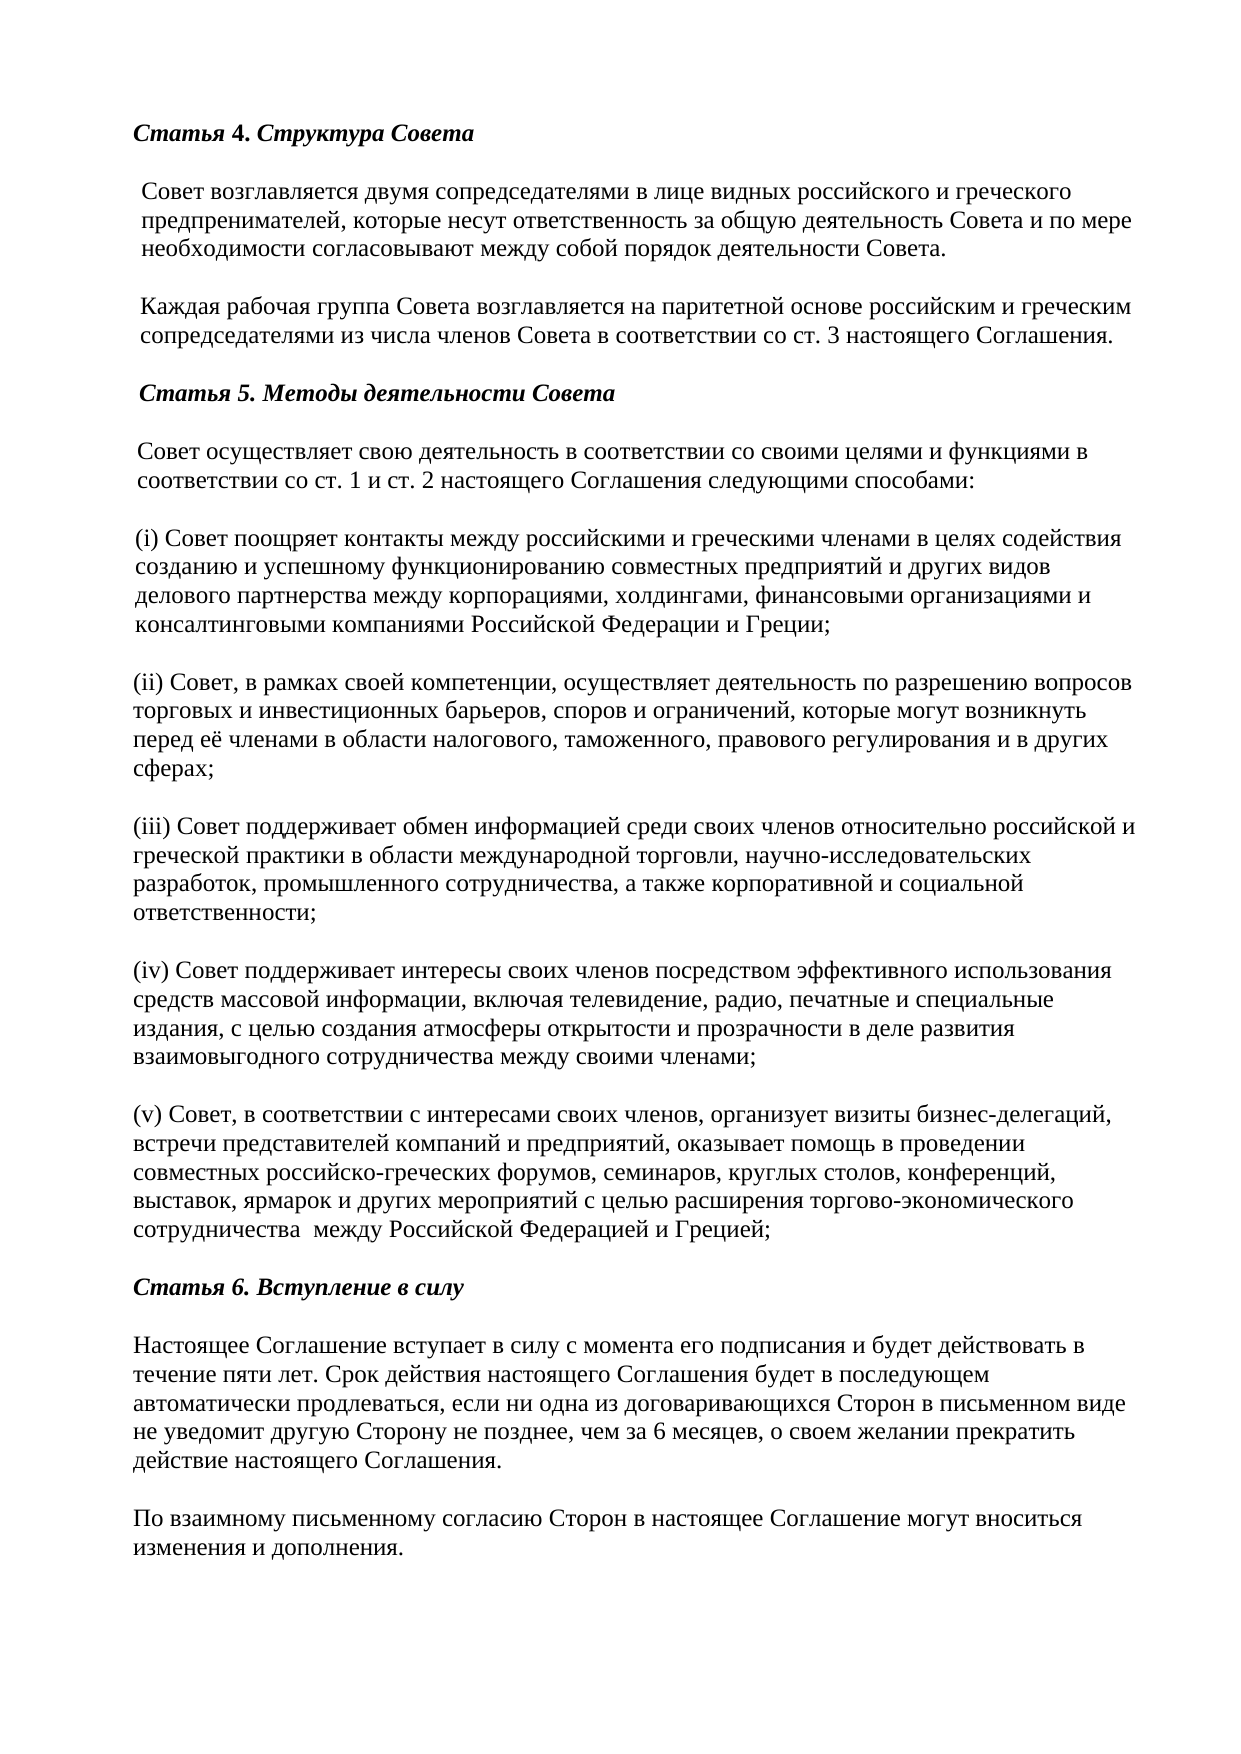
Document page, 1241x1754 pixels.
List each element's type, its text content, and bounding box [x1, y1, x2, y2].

text Каждая рабочая группа Совета возглавляется на паритетной основе российским и греческим сопредседателями из числа членов Совета в соответствии со ст. 3 настоящего Соглашения. [140, 291, 1152, 349]
text (i) Совет поощряет контакты между российскими и греческими членами в целях содействия созданию и успешному функционированию совместных предприятий и других видов делового партнерства между корпорациями, холдингами, финансовыми организациями и консалтинговыми компаниями Российской Федерации и Греции; [135, 523, 1152, 638]
text (ii) Совет, в рамках своей компетенции, осуществляет деятельность по разрешению вопросов торговых и инвестиционных барьеров, споров и ограничений, которые могут возникнуть перед её членами в области налогового, таможенного, правового регулирования и в других сферах; [133, 667, 1152, 782]
text Совет возглавляется двумя сопредседателями в лице видных российского и греческого предпренимателей, которые несут ответственность за общую деятельность Совета и по мере необходимости согласовывают между собой порядок деятельности Совета. [141, 176, 1152, 262]
text По взаимному письменному согласию Сторон в настоящее Соглашение могут вноситься изменения и дополнения. [133, 1503, 1152, 1561]
text Статья 5. Методы деятельности Совета [139, 378, 1152, 407]
text Статья 4. Структура Совета [133, 118, 1152, 147]
text (iv) Совет поддерживает интересы своих членов посредством эффективного использования средств массовой информации, включая телевидение, радио, печатные и специальные издания, с целью создания атмосферы открытости и прозрачности в деле развития взаимовыгодного сотрудничества между своими членами; [133, 955, 1152, 1070]
text Настоящее Соглашение вступает в силу с момента его подписания и будет действовать в течение пяти лет. Срок действия настоящего Соглашения будет в последующем автоматически продлеваться, если ни одна из договаривающихся Сторон в письменном виде не уведомит другую Сторону не позднее, чем за 6 месяцев, о своем желании прекратить действие настоящего Соглашения. [133, 1330, 1152, 1474]
text Статья 6. Вступление в силу [133, 1272, 1152, 1301]
text (v) Совет, в соответствии с интересами своих членов, организует визиты бизнес-делегаций, встречи представителей компаний и предприятий, оказывает помощь в проведении совместных российско-греческих форумов, семинаров, круглых столов, конференций, выставок, ярмарок и других мероприятий с целью расширения торгово-экономического сотрудничества между Российской Федерацией и Грецией; [133, 1099, 1152, 1243]
text Совет осуществляет свою деятельность в соответствии со своими целями и функциями в соответствии со ст. 1 и ст. 2 настоящего Соглашения следующими способами: [137, 436, 1152, 493]
text (iii) Совет поддерживает обмен информацией среди своих членов относительно российской и греческой практики в области международной торговли, научно-исследовательских разработок, промышленного сотрудничества, а также корпоративной и социальной ответственности; [133, 811, 1152, 926]
